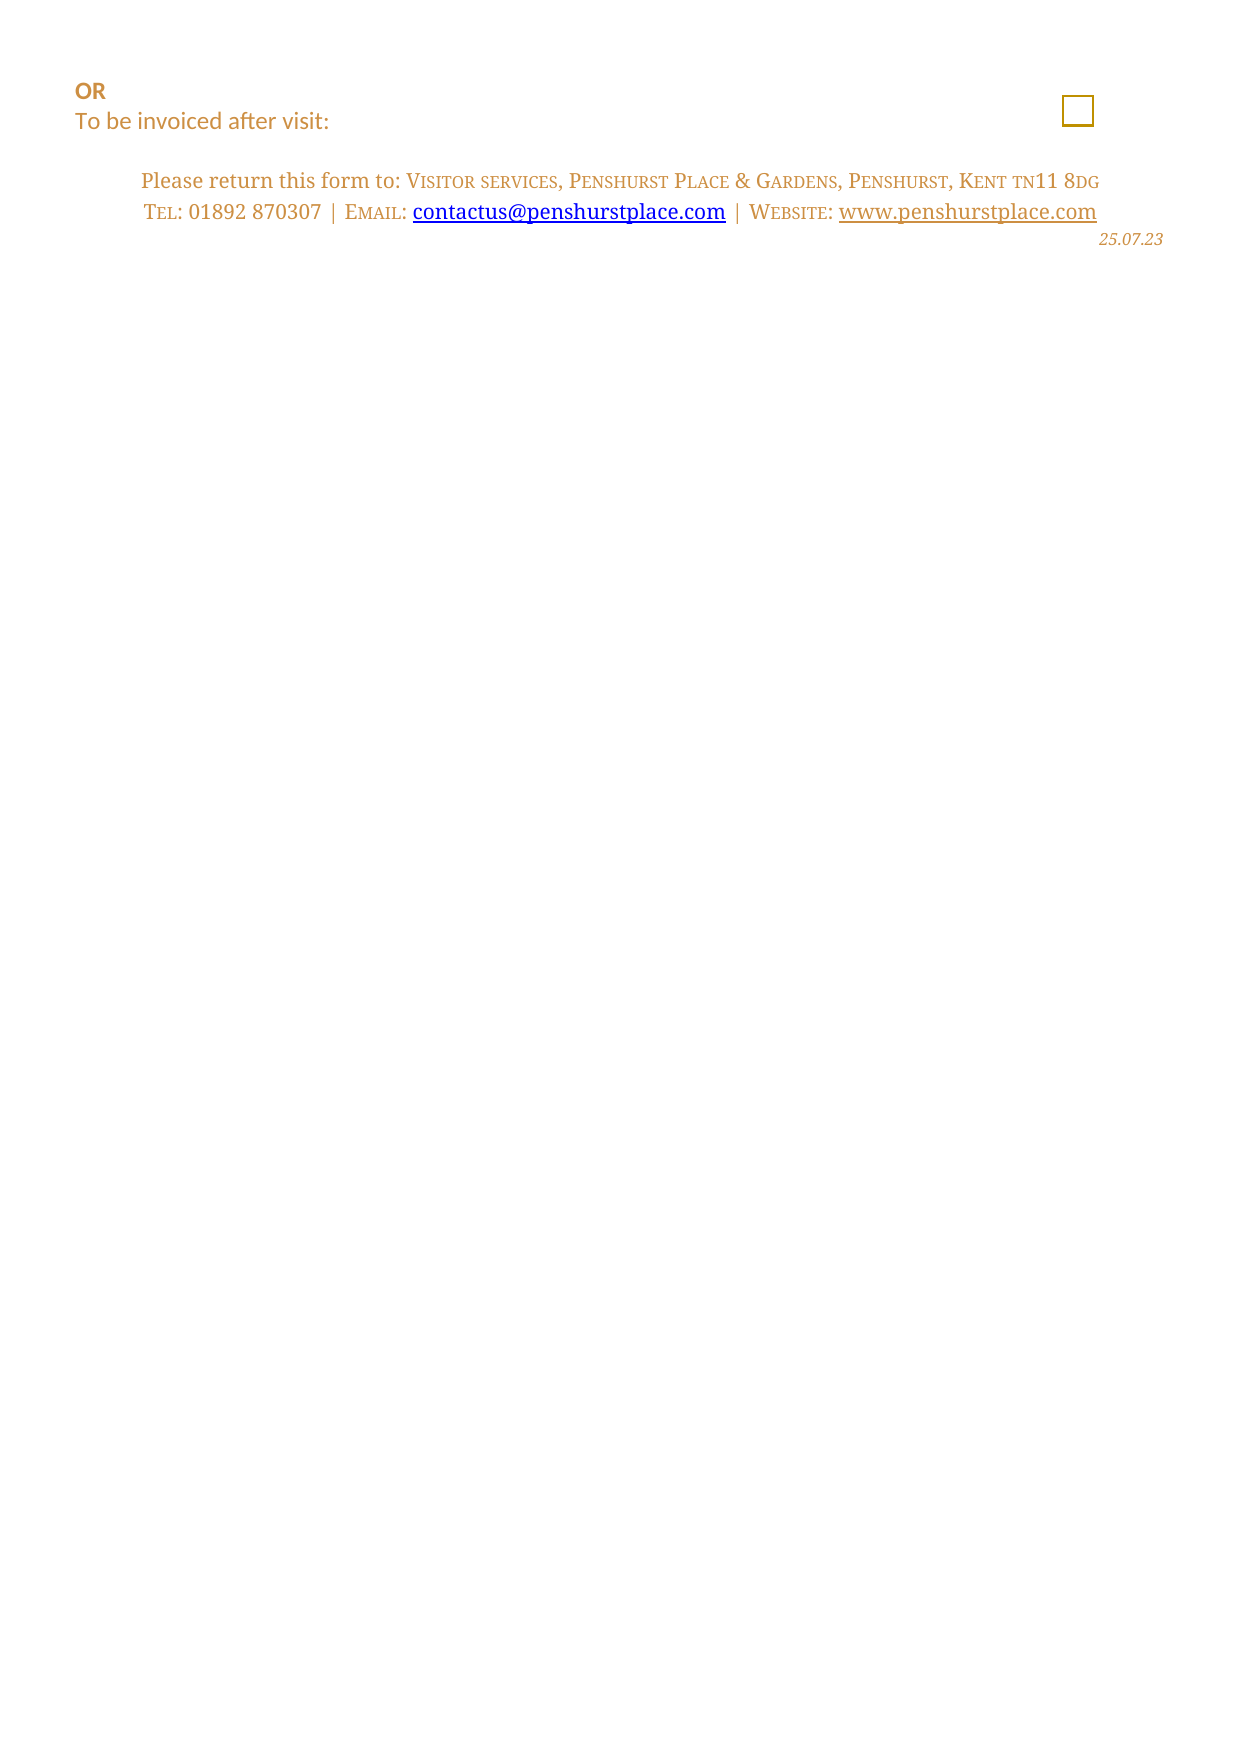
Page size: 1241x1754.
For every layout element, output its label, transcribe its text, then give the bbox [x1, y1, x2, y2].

text To be invoiced after visit: [75, 106, 1198, 136]
text Please return this form to: Visitor services, Penshurst Place & Gardens, Penshurst, Kent tn11 8dg [75, 167, 1165, 195]
text 25.07.23 [75, 228, 1165, 251]
text OR [75, 75, 1198, 106]
text Tel: 01892 870307 | Email: contactus@penshurstplace.com | Website: www.penshurstplace.com [75, 197, 1165, 226]
